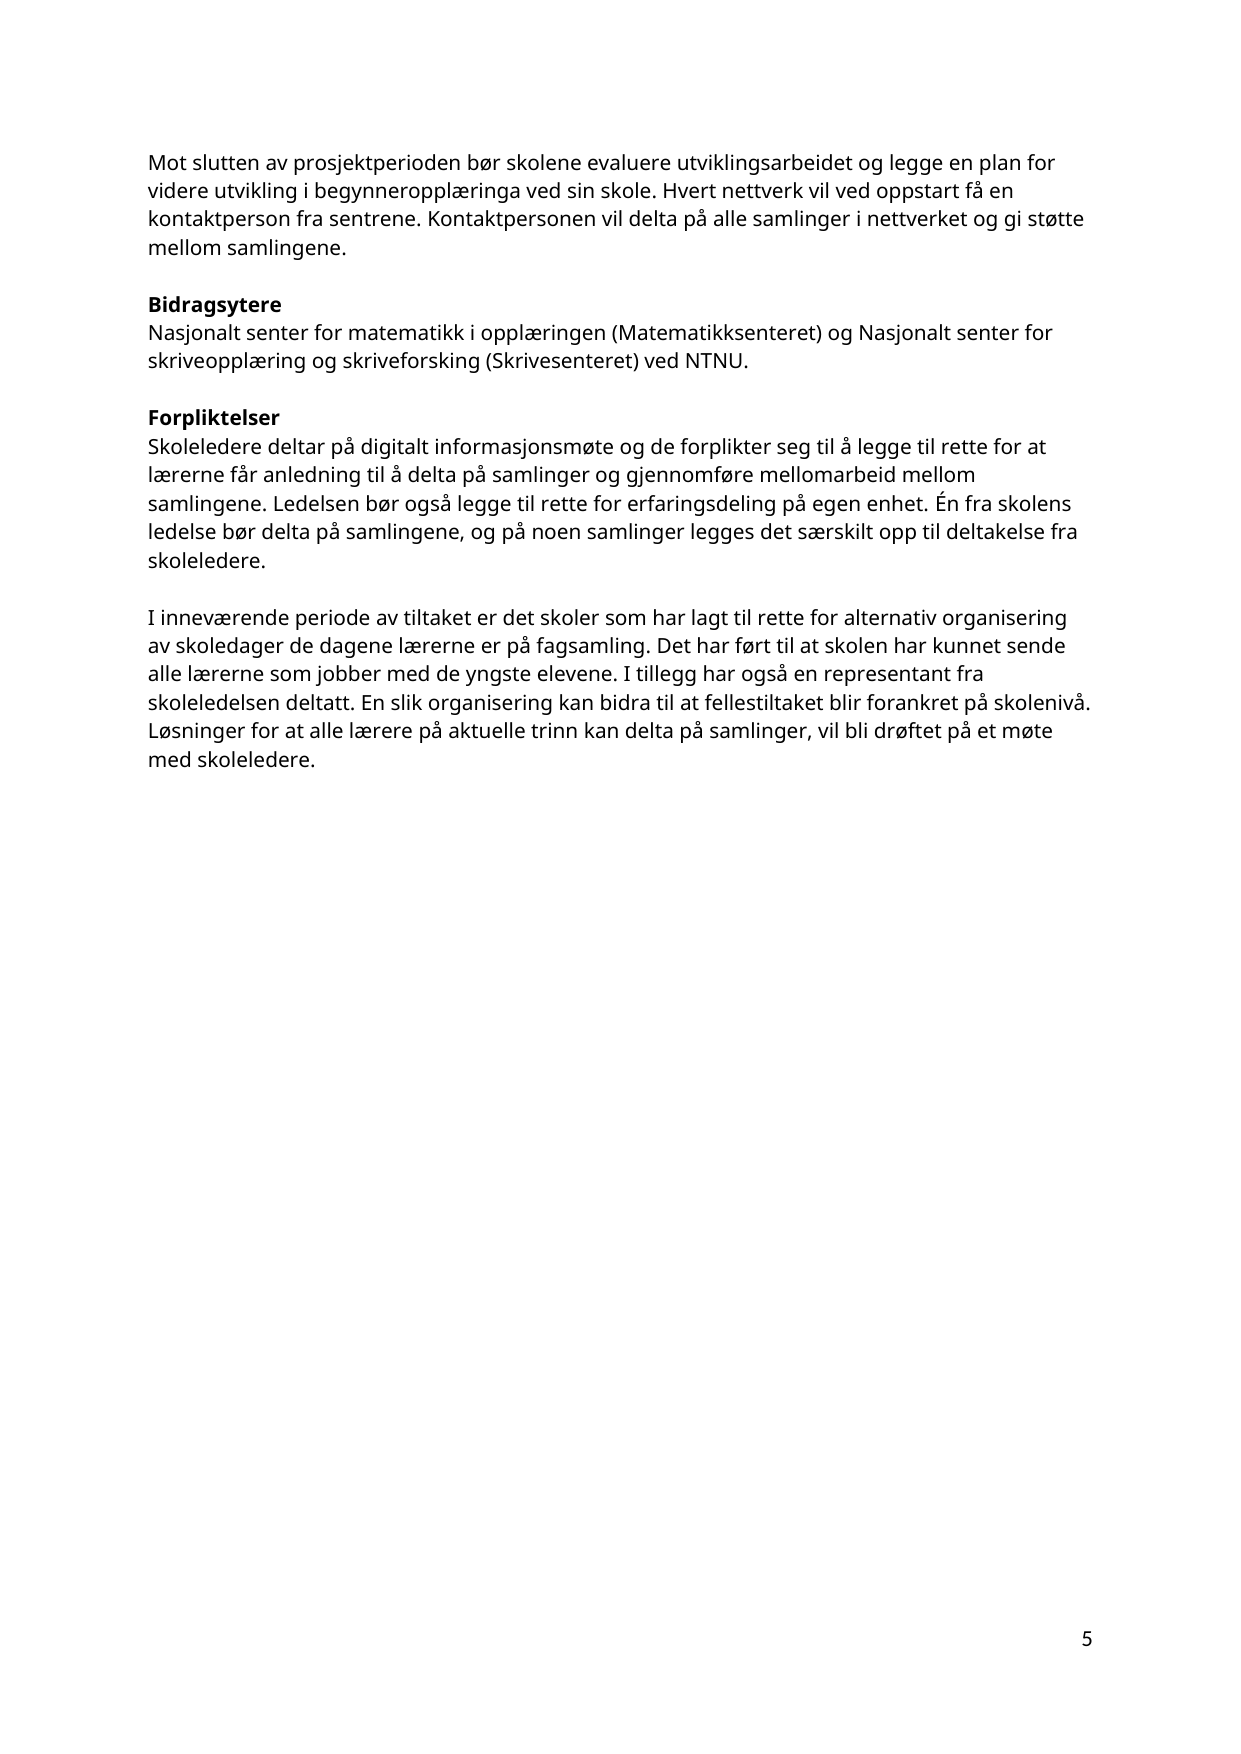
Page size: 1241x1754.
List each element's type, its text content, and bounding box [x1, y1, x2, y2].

text Mot slutten av prosjektperioden bør skolene evaluere utviklingsarbeidet og legge en plan for videre utvikling i begynneropplæringa ved sin skole. Hvert nettverk vil ved oppstart få en kontaktperson fra sentrene. Kontaktpersonen vil delta på alle samlinger i nettverket og gi støtte mellom samlingene. Bidragsytere [148, 148, 1093, 318]
text Forpliktelser [148, 403, 1093, 432]
text Skoleledere deltar på digitalt informasjonsmøte og de forplikter seg til å legge til rette for at lærerne får anledning til å delta på samlinger og gjennomføre mellomarbeid mellom samlingene. Ledelsen bør også legge til rette for erfaringsdeling på egen enhet. Én fra skolens ledelse bør delta på samlingene, og på noen samlinger legges det særskilt opp til deltakelse fra skoleledere. [148, 432, 1093, 574]
text I inneværende periode av tiltaket er det skoler som har lagt til rette for alternativ organisering av skoledager de dagene lærerne er på fagsamling. Det har ført til at skolen har kunnet sende alle lærerne som jobber med de yngste elevene. I tillegg har også en representant fra skoleledelsen deltatt. En slik organisering kan bidra til at fellestiltaket blir forankret på skolenivå. Løsninger for at alle lærere på aktuelle trinn kan delta på samlinger, vil bli drøftet på et møte med skoleledere. [148, 603, 1093, 773]
text Nasjonalt senter for matematikk i opplæringen (Matematikksenteret) og Nasjonalt senter for skriveopplæring og skriveforsking (Skrivesenteret) ved NTNU. [148, 318, 1093, 375]
